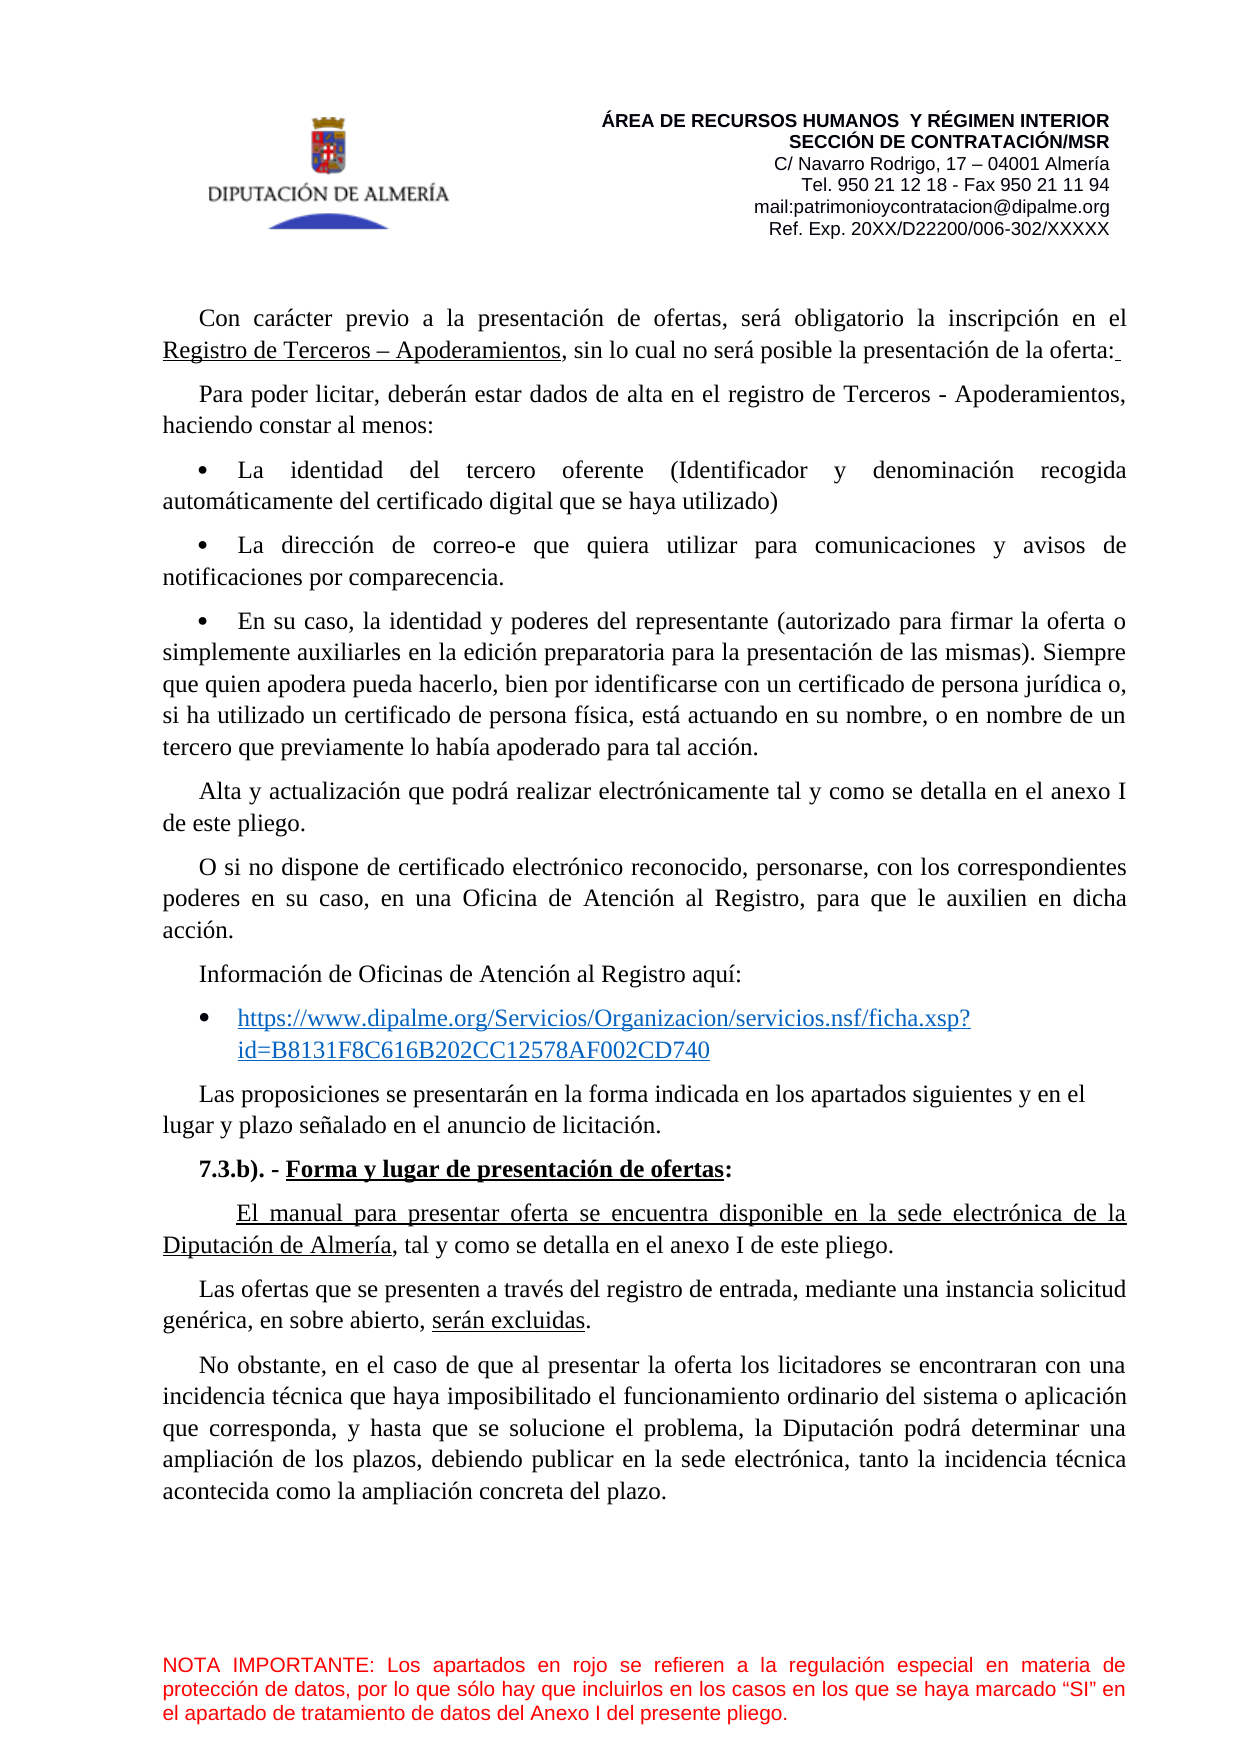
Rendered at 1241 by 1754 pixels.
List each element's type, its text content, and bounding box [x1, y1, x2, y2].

text Para poder licitar, deberán estar dados de alta en el registro de Terceros - Apoderamientos, haciendo constar al menos: [162, 379, 1128, 439]
text Las proposiciones se presentarán en la forma indicada en los apartados siguientes y en el lugar y plazo señalado en el anuncio de licitación. [162, 1079, 1128, 1139]
text Información de Oficinas de Atención al Registro aquí: [162, 959, 1128, 988]
list La dirección de correo-e que quiera utilizar para comunicaciones y avisos de notificaciones por comparecencia. [162, 530, 1128, 591]
text No obstante, en el caso de que al presentar la oferta los licitadores se encontraran con una incidencia técnica que haya imposibilitado el funcionamiento ordinario del sistema o aplicación que corresponda, y hasta que se solucione el problema, la Diputación podrá determinar una ampliación de los plazos, debiendo publicar en la sede electrónica, tanto la incidencia técnica acontecida como la ampliación concreta del plazo. [162, 1350, 1128, 1505]
text Con carácter previo a la presentación de ofertas, será obligatorio la inscripción en el Registro de Terceros – Apoderamientos, sin lo cual no será posible la presentación de la oferta: [162, 303, 1128, 364]
picture [208, 117, 451, 231]
text Las ofertas que se presenten a través del registro de entrada, mediante una instancia solicitud genérica, en sobre abierto, serán excluidas. [162, 1274, 1128, 1334]
list La identidad del tercero oferente (Identificador y denominación recogida automáticamente del certificado digital que se haya utilizado) [162, 455, 1128, 515]
text El manual para presentar oferta se encuentra disponible en la sede electrónica de la Diputación de Almería, tal y como se detalla en el anexo I de este pliego. [162, 1198, 1128, 1259]
list https://www.dipalme.org/Servicios/Organizacion/servicios.nsf/ficha.xsp?id=B8131F8C616B202CC12578AF002CD740 [200, 1003, 1128, 1063]
text Alta y actualización que podrá realizar electrónicamente tal y como se detalla en el anexo I de este pliego. [162, 776, 1128, 837]
text 7.3.b). - Forma y lugar de presentación de ofertas: [162, 1154, 1128, 1183]
text O si no dispone de certificado electrónico reconocido, personarse, con los correspondientes poderes en su caso, en una Oficina de Atención al Registro, para que le auxilien en dicha acción. [162, 852, 1128, 944]
list En su caso, la identidad y poderes del representante (autorizado para firmar la oferta o simplemente auxiliarles en la edición preparatoria para la presentación de las mismas). Siempre que quien apodera pueda hacerlo, bien por identificarse con un certificado de persona jurídica o, si ha utilizado un certificado de persona física, está actuando en su nombre, o en nombre de un tercero que previamente lo había apoderado para tal acción. [162, 606, 1128, 761]
